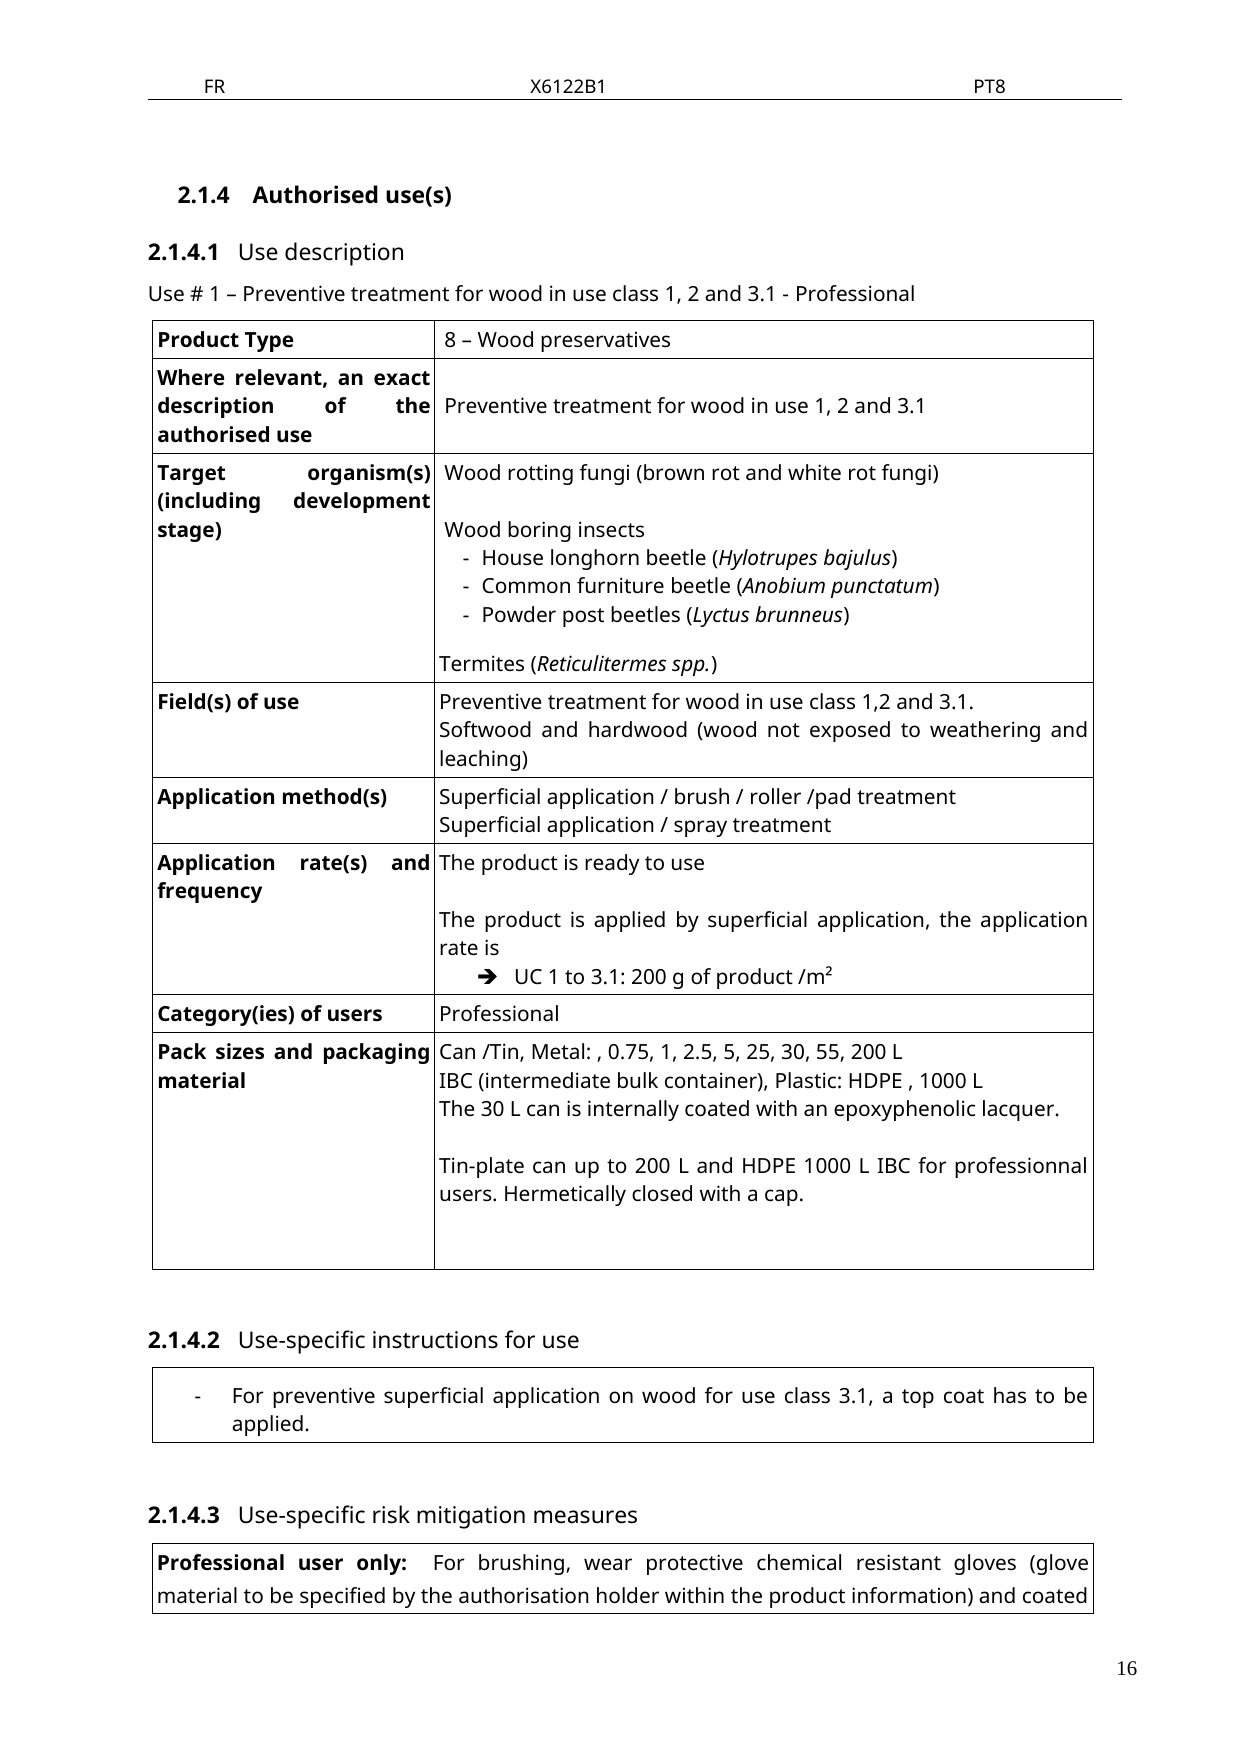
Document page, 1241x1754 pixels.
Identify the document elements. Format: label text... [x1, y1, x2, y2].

table_header Product Type [153, 321, 434, 358]
table_cell Can /Tin, Metal: , 0.75, 1, 2.5, 5, 25, 30, 55, 200 L IBC (intermediate bulk container), Plastic: HDPE , 1000 L The 30 L can is internally coated with an epoxyphenolic lacquer. Tin-plate can up to 200 L and HDPE 1000 L IBC for professionnal users. Hermetically closed with a cap. [435, 1033, 1093, 1269]
subtitle Use description [148, 235, 1137, 267]
text Use # 1 – Preventive treatment for wood in use class 1, 2 and 3.1 - Professional [789, 279, 1137, 308]
table_cell Preventive treatment for wood in use class 1,2 and 3.1. Softwood and hardwood (wood not exposed to weathering and leaching) [435, 683, 1093, 777]
table_cell Preventive treatment for wood in use 1, 2 and 3.1 [435, 359, 1093, 453]
subtitle Authorised use(s) [177, 179, 1137, 210]
table_cell Field(s) of use [153, 683, 434, 777]
table_cell Category(ies) of users [153, 995, 434, 1032]
table_cell Wood rotting fungi (brown rot and white rot fungi) Wood boring insects House longhorn beetle (Hylotrupes bajulus) Common furniture beetle (Anobium punctatum) Powder post beetles (Lyctus brunneus) Termites (Reticulitermes spp.) [435, 454, 1093, 682]
subtitle Use-specific risk mitigation measures [148, 1499, 1137, 1530]
table_header For preventive superficial application on wood for use class 3.1, a top coat has to be applied. [153, 1368, 1093, 1442]
table_cell Professional [435, 995, 1093, 1032]
table_cell The product is ready to use The product is applied by superficial application, the application rate is UC 1 to 3.1: 200 g of product /m² [435, 844, 1093, 994]
table_cell Pack sizes and packaging material [153, 1033, 434, 1269]
table_cell Target organism(s) (including development stage) [153, 454, 434, 682]
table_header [153, 1544, 1093, 1613]
table_cell Application rate(s) and frequency [153, 844, 434, 994]
table_cell Where relevant, an exact description of the authorised use [153, 359, 434, 453]
table_cell Superficial application / brush / roller /pad treatment Superficial application / spray treatment [435, 778, 1093, 843]
table_header 8 – Wood preservatives [435, 321, 1093, 358]
table_cell Application method(s) [153, 778, 434, 843]
subtitle Use-specific instructions for use [148, 1323, 1137, 1355]
